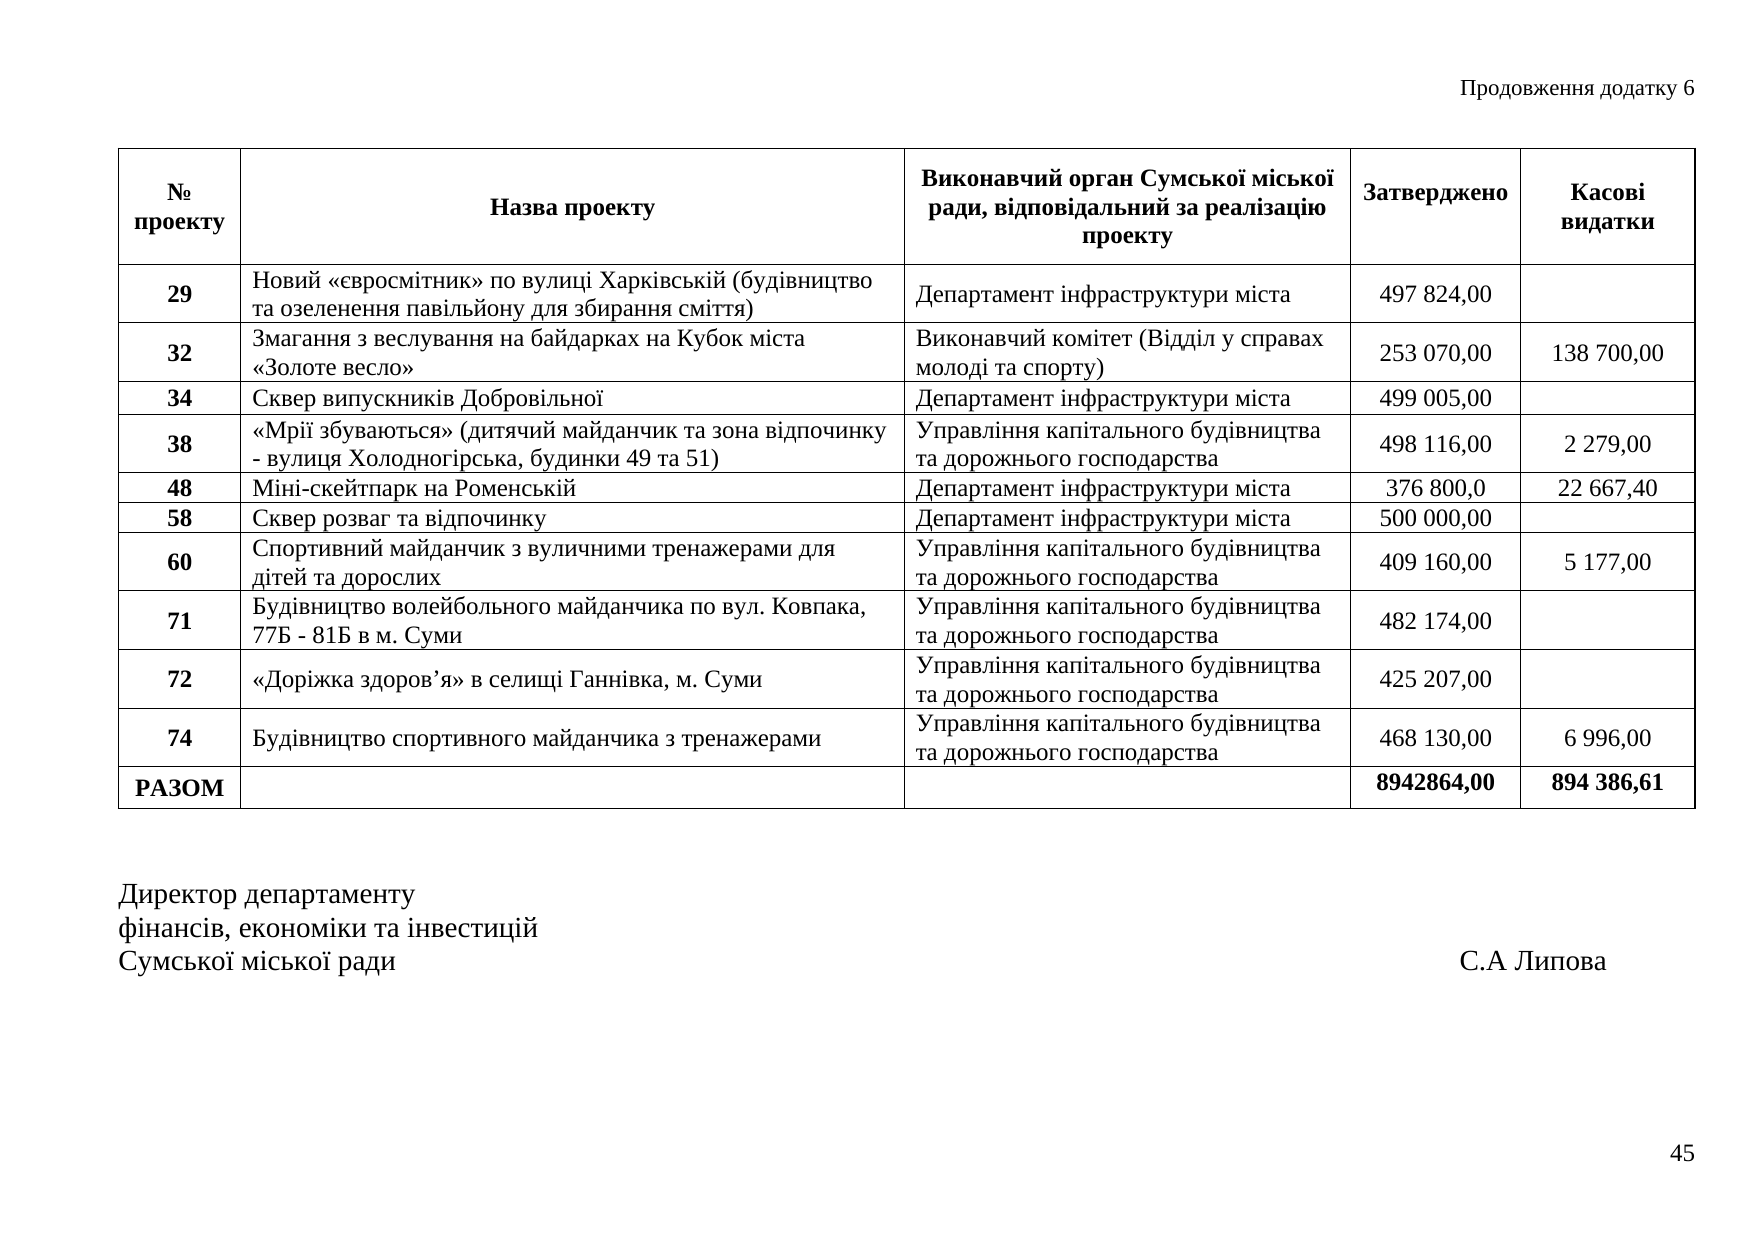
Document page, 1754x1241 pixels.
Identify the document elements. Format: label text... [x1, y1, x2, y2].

table_cell 48 [119, 473, 240, 502]
table_cell 38 [119, 415, 240, 472]
table_cell Затверджено [1351, 149, 1520, 264]
table_cell Управління капітального будівництва та дорожнього господарства [905, 591, 1350, 649]
table_cell 58 [119, 503, 240, 532]
table_cell Департамент інфраструктури міста [905, 265, 1350, 322]
table_cell 71 [119, 591, 240, 649]
text фінансів, економіки та інвестицій [118, 910, 1695, 943]
table_cell 60 [119, 533, 240, 590]
table_cell 2 279,00 [1521, 415, 1694, 472]
table_cell 482 174,00 [1351, 591, 1520, 649]
text Директор департаменту [118, 876, 1695, 910]
table_cell Новий «євросмітник» по вулиці Харківській (будівництво та озеленення павільйону для збирання сміття) [241, 265, 904, 322]
table_cell 376 800,0 [1351, 473, 1520, 502]
table_cell Управління капітального будівництва та дорожнього господарства [905, 533, 1350, 590]
table_cell 29 [119, 265, 240, 322]
table_cell 32 [119, 323, 240, 381]
table_cell Департамент інфраструктури міста [905, 503, 1350, 532]
table_cell [1521, 382, 1694, 414]
table_cell [905, 767, 1350, 808]
table_cell 409 160,00 [1351, 533, 1520, 590]
table_cell Департамент інфраструктури міста [905, 473, 1350, 502]
table_cell 22 667,40 [1521, 473, 1694, 502]
table_cell Управління капітального будівництва та дорожнього господарства [905, 650, 1350, 707]
text Сумської міської ради С.А Липова [118, 943, 1695, 977]
table_cell 500 000,00 [1351, 503, 1520, 532]
table_cell Сквер випускників Добровільної [241, 382, 904, 414]
table_cell 498 116,00 [1351, 415, 1520, 472]
table_cell Змагання з веслування на байдарках на Кубок міста «Золоте весло» [241, 323, 904, 381]
table_cell 253 070,00 [1351, 323, 1520, 381]
table_cell 72 [119, 650, 240, 707]
table_cell Управління капітального будівництва та дорожнього господарства [905, 709, 1350, 766]
table_cell [1521, 650, 1694, 707]
table_cell 5 177,00 [1521, 533, 1694, 590]
table_cell 499 005,00 [1351, 382, 1520, 414]
table_cell 74 [119, 709, 240, 766]
table_cell 894 386,61 [1521, 767, 1694, 808]
table_cell [1521, 503, 1694, 532]
table_cell № проекту [119, 149, 240, 264]
table_cell «Доріжка здоров’я» в селищі Ганнівка, м. Суми [241, 650, 904, 707]
table_cell 34 [119, 382, 240, 414]
table_cell Будівництво волейбольного майданчика по вул. Ковпака, 77Б - 81Б в м. Суми [241, 591, 904, 649]
table_cell 497 824,00 [1351, 265, 1520, 322]
table_cell Виконавчий комітет (Відділ у справах молоді та спорту) [905, 323, 1350, 381]
table_cell РАЗОМ [119, 767, 240, 808]
table_cell 6 996,00 [1521, 709, 1694, 766]
table_cell Назва проекту [241, 149, 904, 264]
table_cell 425 207,00 [1351, 650, 1520, 707]
table_cell [241, 767, 904, 808]
table_cell Касові видатки [1521, 149, 1694, 264]
table_cell Управління капітального будівництва та дорожнього господарства [905, 415, 1350, 472]
table_cell Будівництво спортивного майданчика з тренажерами [241, 709, 904, 766]
table_cell [1521, 591, 1694, 649]
table_cell 468 130,00 [1351, 709, 1520, 766]
table_cell [1521, 265, 1694, 322]
table_cell 138 700,00 [1521, 323, 1694, 381]
table_cell Виконавчий орган Сумської міської ради, відповідальний за реалізацію проекту [905, 149, 1350, 264]
table_cell Сквер розваг та відпочинку [241, 503, 904, 532]
table_cell «Мрії збуваються» (дитячий майданчик та зона відпочинку - вулиця Холодногірська, будинки 49 та 51) [241, 415, 904, 472]
table_cell Спортивний майданчик з вуличними тренажерами для дітей та дорослих [241, 533, 904, 590]
table_cell 8942864,00 [1351, 767, 1520, 808]
table_cell Департамент інфраструктури міста [905, 382, 1350, 414]
table_cell Міні-скейтпарк на Роменській [241, 473, 904, 502]
